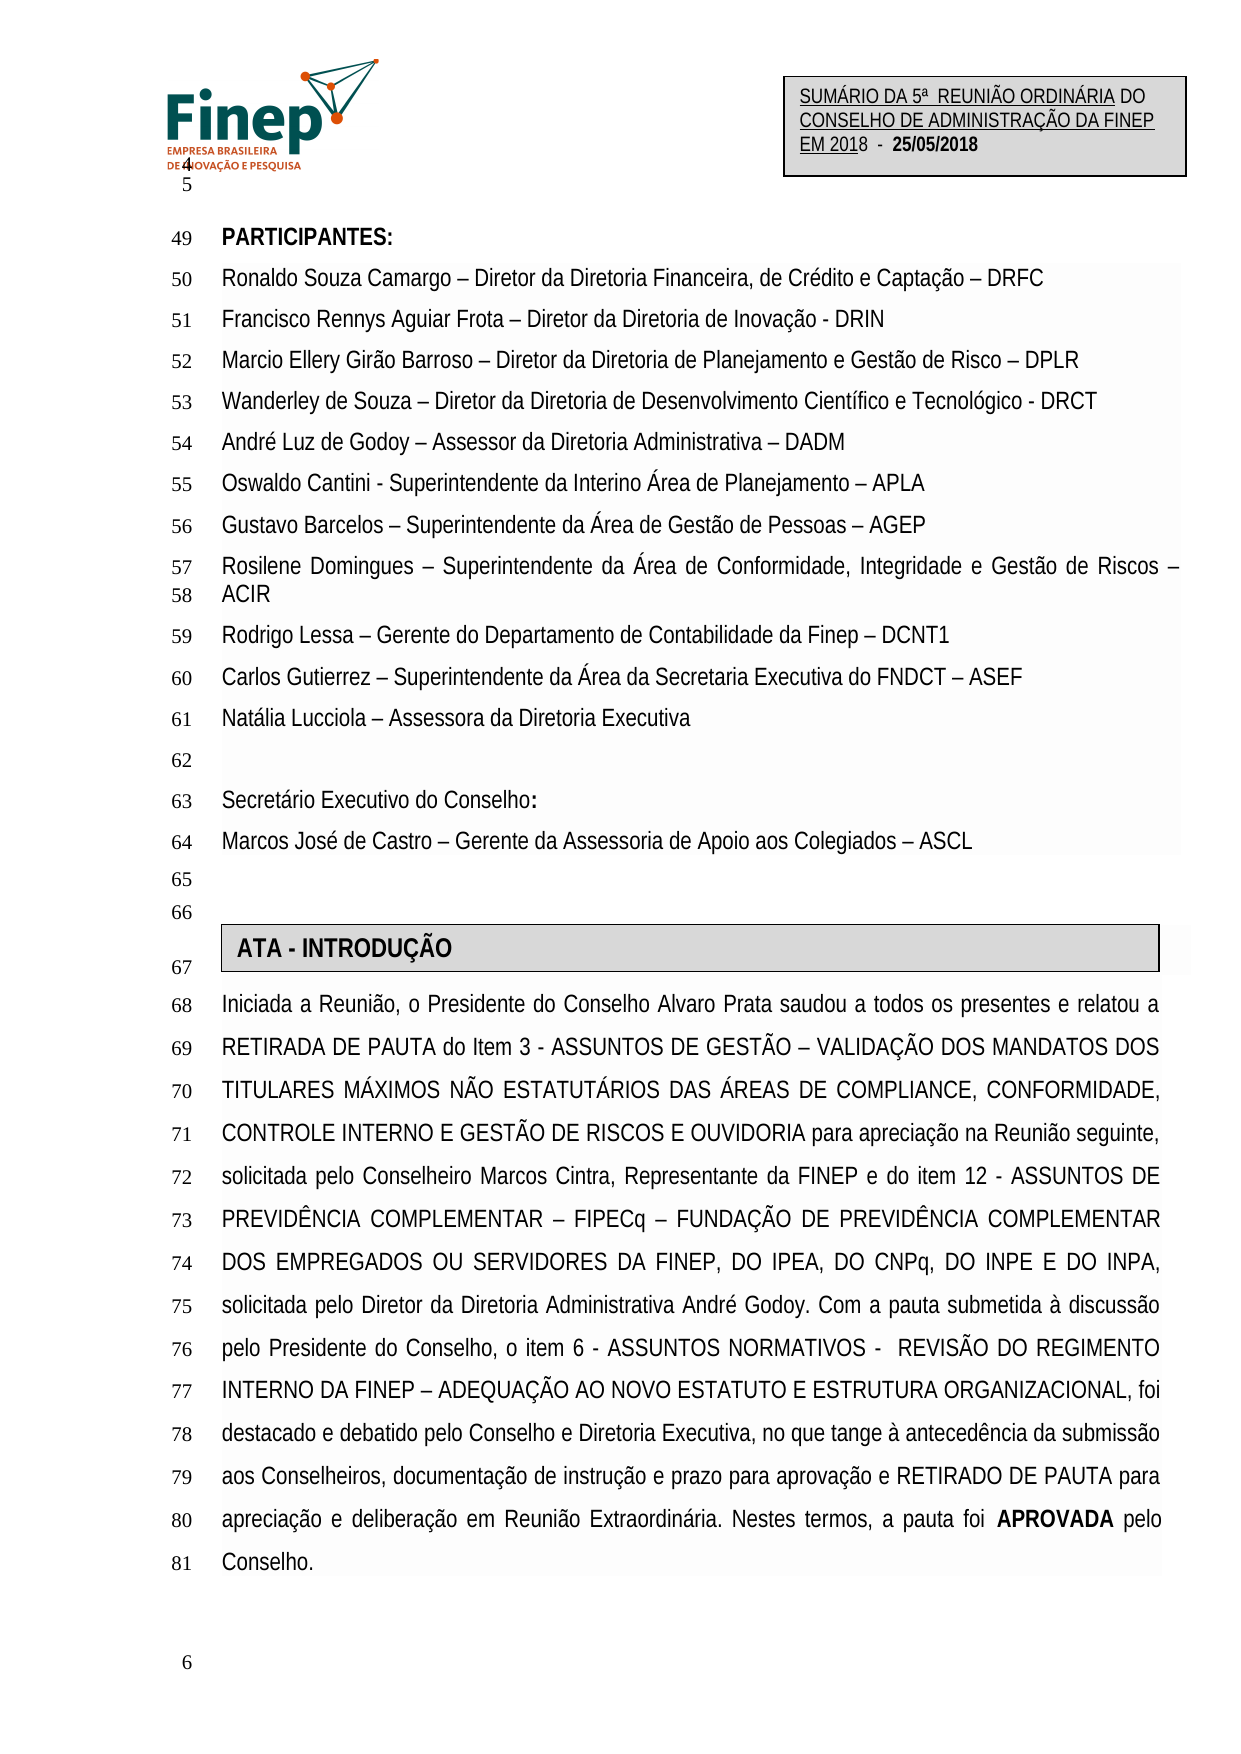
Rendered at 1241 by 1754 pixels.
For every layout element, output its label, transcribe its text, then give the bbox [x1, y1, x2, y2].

text Rodrigo Lessa – Gerente do Departamento de Contabilidade da Finep – DCNT1 [222, 621, 1181, 649]
text Wanderley de Souza – Diretor da Diretoria de Desenvolvimento Científico e Tecnológico - DRCT [222, 386, 1181, 415]
text Carlos Gutierrez – Superintendente da Área da Secretaria Executiva do FNDCT – ASEF [222, 662, 1181, 690]
text Marcio Ellery Girão Barroso – Diretor da Diretoria de Planejamento e Gestão de Risco – DPLR [222, 345, 1181, 374]
text Francisco Rennys Aguiar Frota – Diretor da Diretoria de Inovação - DRIN [222, 304, 1181, 332]
picture [167, 59, 379, 172]
text Gustavo Barcelos – Superintendente da Área de Gestão de Pessoas – AGEP [222, 509, 1181, 538]
text Secretário Executivo do Conselho: [222, 785, 1181, 814]
text Iniciada a Reunião, o Presidente do Conselho Alvaro Prata saudou a todos os presentes e relatou a RETIRADA DE PAUTA do Item 3 - ASSUNTOS DE GESTÃO – VALIDAÇÃO DOS MANDATOS DOS TITULARES MÁXIMOS NÃO ESTATUTÁRIOS DAS ÁREAS DE COMPLIANCE, CONFORMIDADE, CONTROLE INTERNO E GESTÃO DE RISCOS E OUVIDORIA para apreciação na Reunião seguinte, solicitada pelo Conselheiro Marcos Cintra, Representante da FINEP e do item 12 - ASSUNTOS DE PREVIDÊNCIA COMPLEMENTAR – FIPECq – FUNDAÇÃO DE PREVIDÊNCIA COMPLEMENTAR DOS EMPREGADOS OU SERVIDORES DA FINEP, DO IPEA, DO CNPq, DO INPE E DO INPA, solicitada pelo Diretor da Diretoria Administrativa André Godoy. Com a pauta submetida à discussão pelo Presidente do Conselho, o item 6 - ASSUNTOS NORMATIVOS - REVISÃO DO REGIMENTO INTERNO DA FINEP – ADEQUAÇÃO AO NOVO ESTATUTO E ESTRUTURA ORGANIZACIONAL, foi destacado e debatido pelo Conselho e Diretoria Executiva, no que tange à antecedência da submissão aos Conselheiros, documentação de instrução e prazo para aprovação e RETIRADO DE PAUTA para apreciação e deliberação em Reunião Extraordinária. Nestes termos, a pauta foi APROVADA pelo Conselho. [222, 989, 1162, 1576]
text Marcos José de Castro – Gerente da Assessoria de Apoio aos Colegiados – ASCL [222, 826, 1181, 855]
text Ronaldo Souza Camargo – Diretor da Diretoria Financeira, de Crédito e Captação – DRFC [222, 263, 1181, 291]
text Rosilene Domingues – Superintendente da Área de Conformidade, Integridade e Gestão de Riscos – ACIR [222, 551, 1181, 608]
text PARTICIPANTES: [222, 222, 1181, 250]
text Natália Lucciola – Assessora da Diretoria Executiva [222, 703, 1181, 731]
text Oswaldo Cantini - Superintendente da Interino Área de Planejamento – APLA [222, 468, 1181, 497]
text André Luz de Godoy – Assessor da Diretoria Administrativa – DADM [222, 427, 1181, 456]
